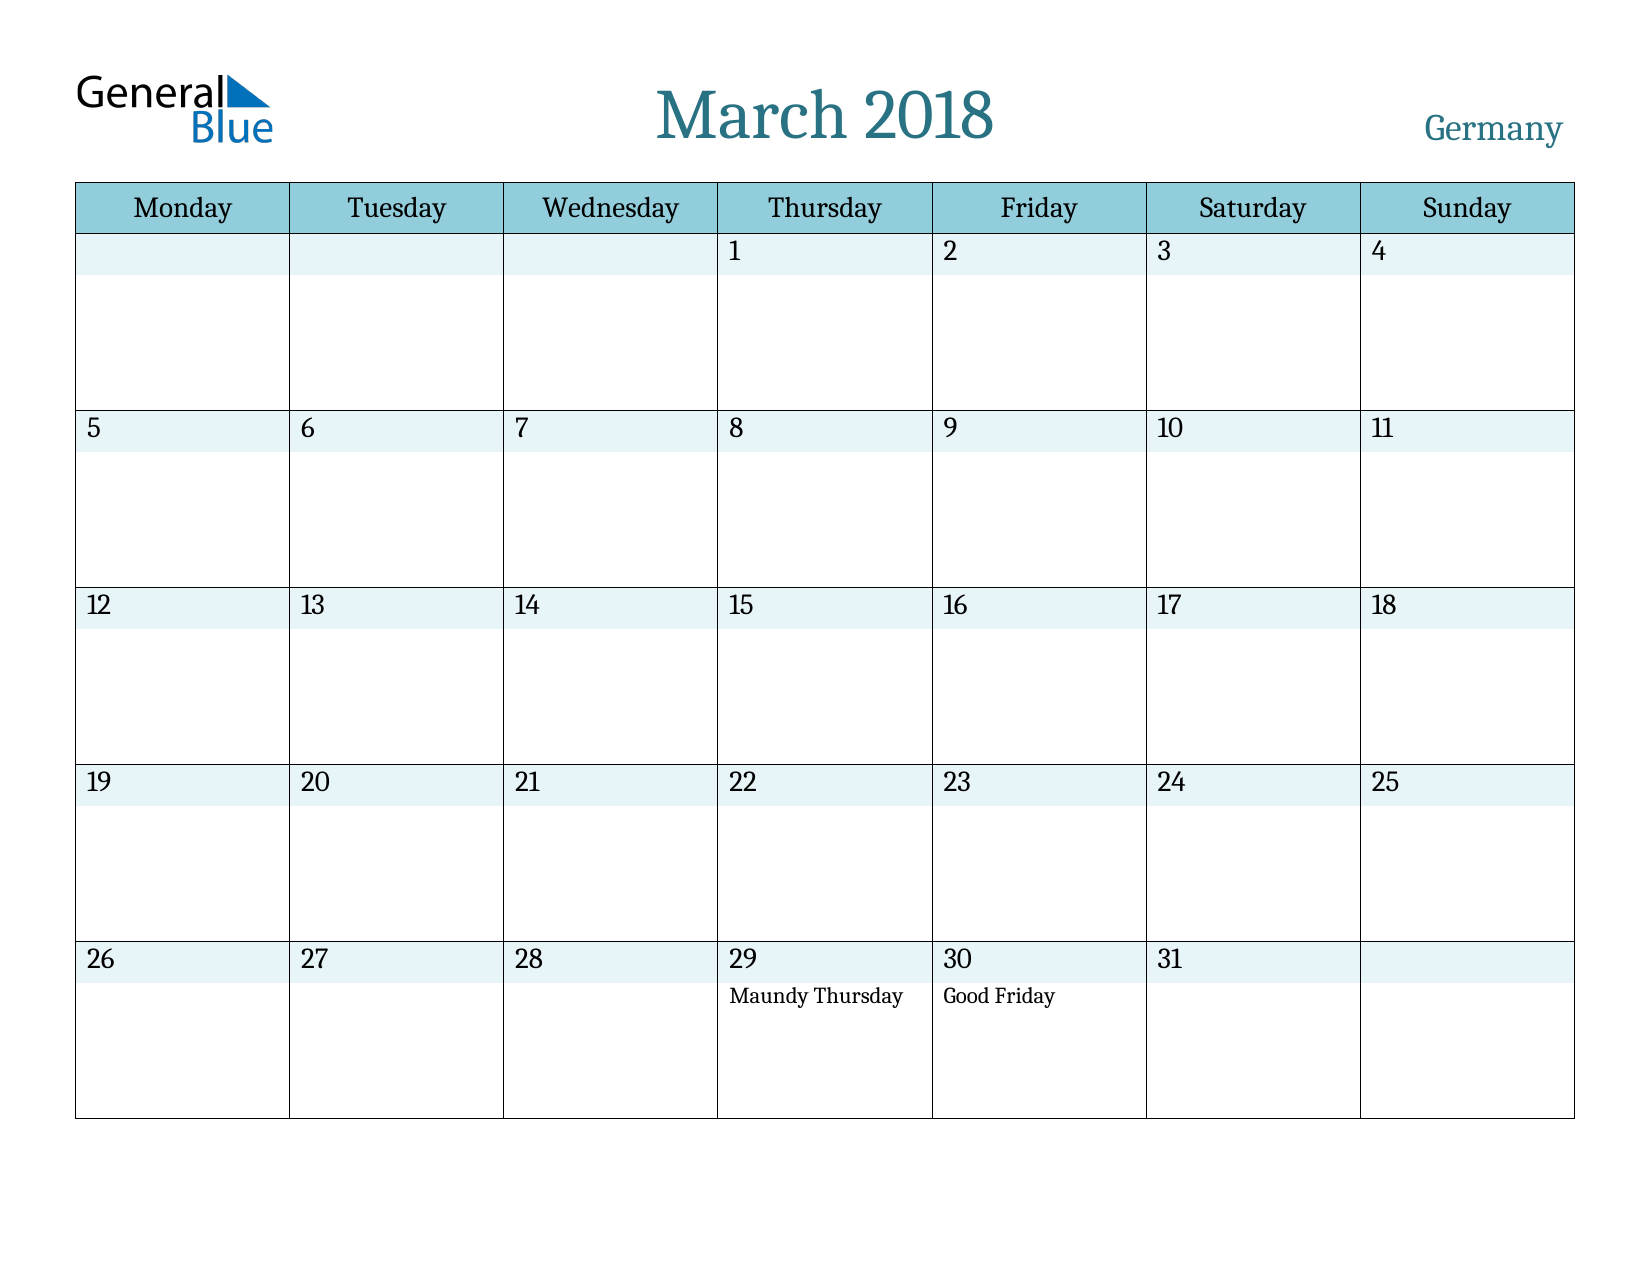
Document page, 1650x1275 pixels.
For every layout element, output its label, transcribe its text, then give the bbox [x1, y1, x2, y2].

table_cell [504, 275, 717, 410]
table_header Germany [1146, 75, 1574, 182]
table_cell [1147, 275, 1360, 410]
table_cell [933, 629, 1146, 764]
table_cell 23 [933, 765, 1146, 806]
table_cell [1361, 275, 1574, 410]
table_cell 17 [1147, 588, 1360, 629]
table_cell [290, 275, 503, 410]
table_cell 12 [76, 588, 289, 629]
table_cell 7 [504, 411, 717, 452]
table_cell 14 [504, 588, 717, 629]
table_cell [933, 452, 1146, 587]
table_cell [290, 983, 503, 1118]
table_cell [933, 806, 1146, 941]
table_cell [76, 275, 289, 410]
table_cell 1 [718, 234, 932, 275]
table_cell 10 [1147, 411, 1360, 452]
table_cell [1361, 806, 1574, 941]
table_cell [718, 275, 932, 410]
table_cell [1147, 983, 1360, 1118]
table_cell 22 [718, 765, 932, 806]
table_cell 2 [933, 234, 1146, 275]
table_cell 5 [76, 411, 289, 452]
table_cell Sunday [1361, 183, 1574, 233]
table_cell [504, 806, 717, 941]
table_cell 30 [933, 942, 1146, 983]
table_cell 27 [290, 942, 503, 983]
table_cell [504, 629, 717, 764]
table_cell 28 [504, 942, 717, 983]
table_cell 3 [1147, 234, 1360, 275]
table_cell [1147, 806, 1360, 941]
table_cell [1361, 452, 1574, 587]
table_cell [290, 234, 503, 275]
table_cell 21 [504, 765, 717, 806]
table_cell Thursday [718, 183, 932, 233]
table_cell [76, 452, 289, 587]
table_cell 13 [290, 588, 503, 629]
table_cell [1361, 942, 1574, 983]
table_cell 4 [1361, 234, 1574, 275]
table_cell [504, 234, 717, 275]
table_cell [1361, 983, 1574, 1118]
table_cell 24 [1147, 765, 1360, 806]
table_cell [76, 629, 289, 764]
table_cell 9 [933, 411, 1146, 452]
table_cell [290, 629, 503, 764]
table_cell Monday [76, 183, 289, 233]
table_header March 2018 [504, 75, 1146, 182]
table_cell [290, 806, 503, 941]
table_cell [76, 983, 289, 1118]
table_cell 25 [1361, 765, 1574, 806]
table_cell [76, 234, 289, 275]
table_cell [76, 806, 289, 941]
picture [77, 75, 273, 143]
table_cell [1361, 629, 1574, 764]
table_cell 16 [933, 588, 1146, 629]
table_cell Saturday [1147, 183, 1360, 233]
table_cell 18 [1361, 588, 1574, 629]
table_cell [718, 452, 932, 587]
table_cell [504, 452, 717, 587]
table_cell 20 [290, 765, 503, 806]
table_cell [504, 983, 717, 1118]
table_header [76, 75, 503, 182]
table_cell 15 [718, 588, 932, 629]
table_cell 26 [76, 942, 289, 983]
table_cell [718, 806, 932, 941]
table_cell [1147, 629, 1360, 764]
table_cell 31 [1147, 942, 1360, 983]
table_cell Wednesday [504, 183, 717, 233]
table_cell Friday [933, 183, 1146, 233]
table_cell Maundy Thursday [718, 983, 932, 1118]
table_cell [1147, 452, 1360, 587]
table_cell Good Friday [933, 983, 1146, 1118]
table_cell [290, 452, 503, 587]
table_cell 11 [1361, 411, 1574, 452]
table_cell [933, 275, 1146, 410]
table_cell 8 [718, 411, 932, 452]
table_cell 29 [718, 942, 932, 983]
table_cell 6 [290, 411, 503, 452]
table_cell [718, 629, 932, 764]
table_cell Tuesday [290, 183, 503, 233]
table_cell 19 [76, 765, 289, 806]
